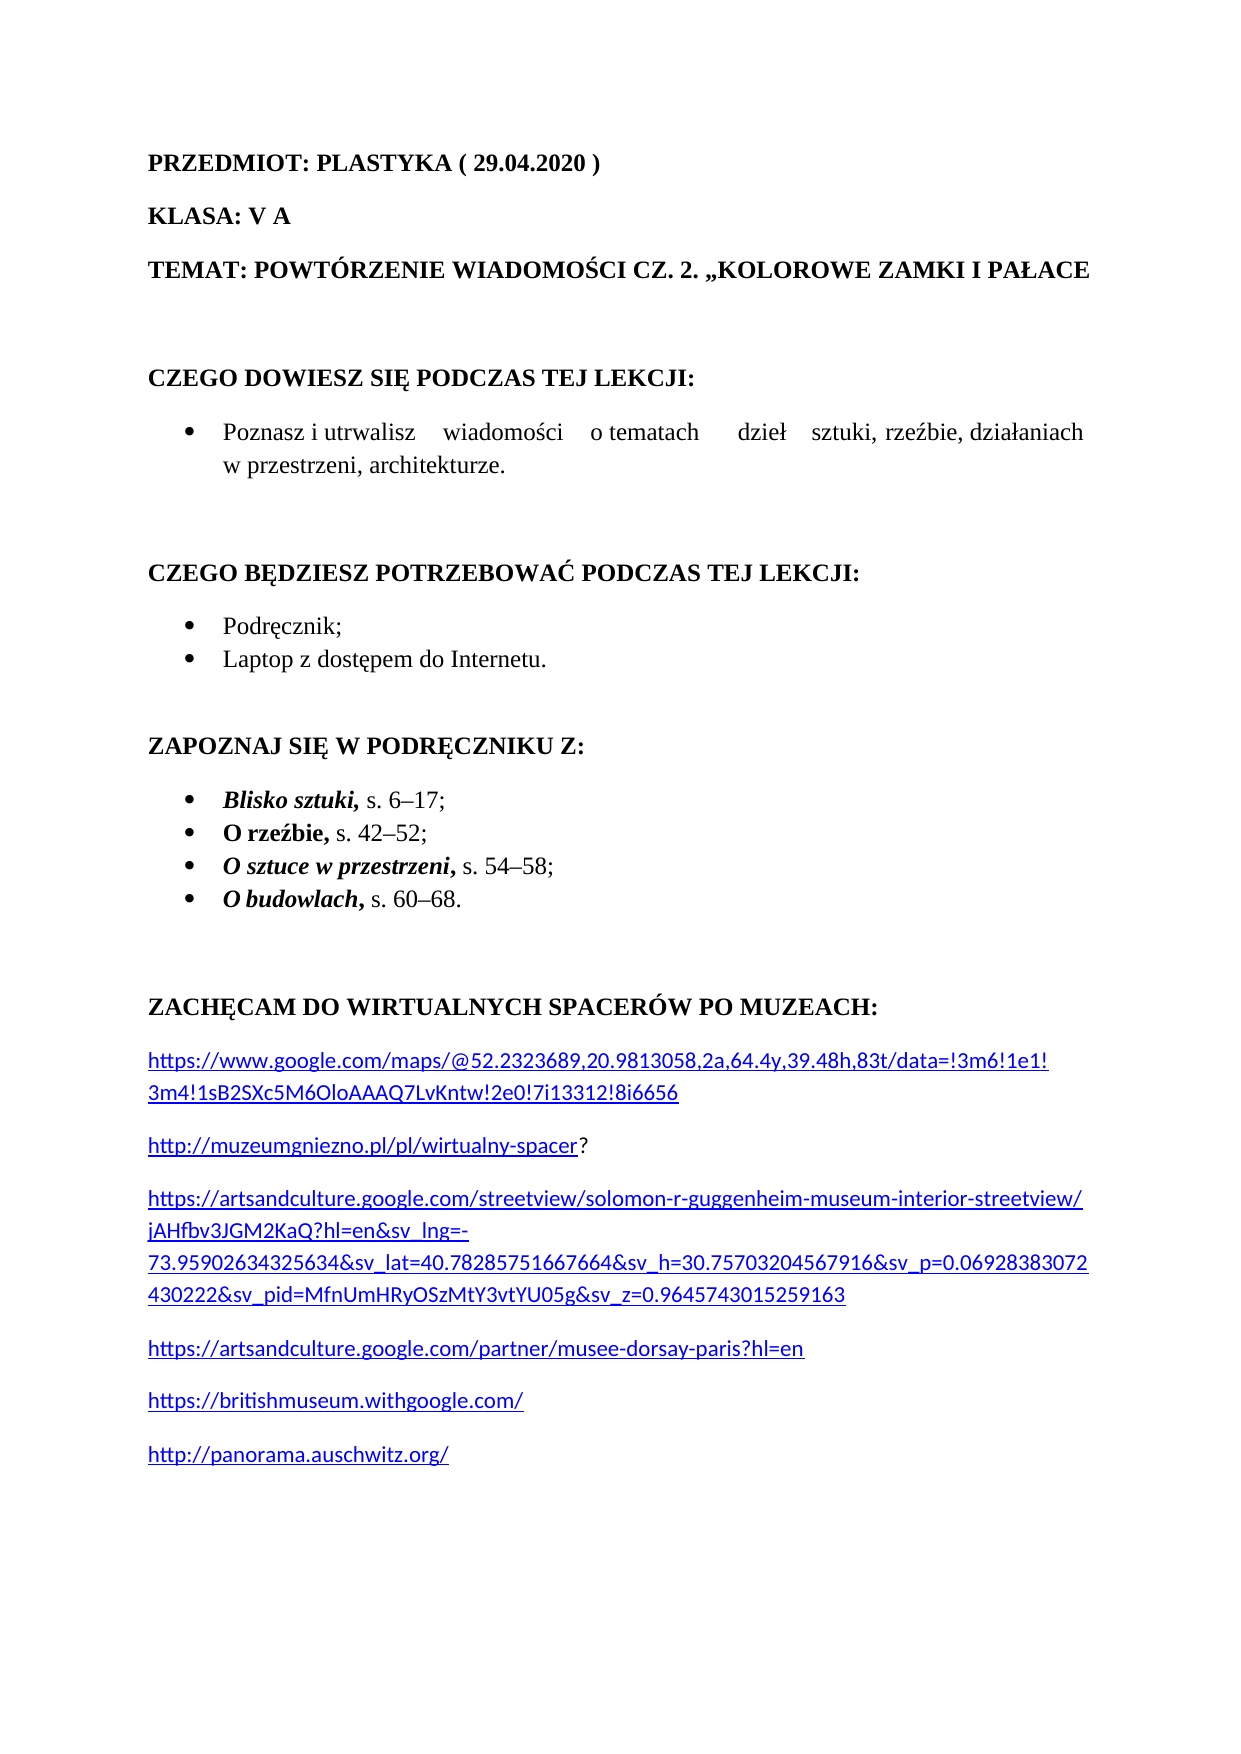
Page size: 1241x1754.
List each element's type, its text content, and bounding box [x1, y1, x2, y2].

text https://artsandculture.google.com/streetview/solomon-r-guggenheim-museum-interior-streetview/jAHfbv3JGM2KaQ?hl=en&sv_lng=-73.95902634325634&sv_lat=40.78285751667664&sv_h=30.75703204567916&sv_p=0.06928383072430222&sv_pid=MfnUmHRyOSzMtY3vtYU05g&sv_z=0.9645743015259163 [148, 1184, 1093, 1309]
list O sztuce w przestrzeni, s. 54–58; [185, 851, 1093, 880]
text http://muzeumgniezno.pl/pl/wirtualny-spacer? [148, 1131, 1093, 1159]
text CZEGO DOWIESZ SIĘ PODCZAS TEJ LEKCJI: [148, 363, 1093, 392]
text ZACHĘCAM DO WIRTUALNYCH SPACERÓW PO MUZEACH: [148, 992, 1093, 1021]
list Poznasz i utrwalisz wiadomości o tematach dzieł sztuki, rzeźbie, działaniach w przestrzeni, architekturze. [185, 417, 1093, 479]
text https://britishmuseum.withgoogle.com/ [148, 1387, 1093, 1415]
text PRZEDMIOT: PLASTYKA ( 29.04.2020 ) [148, 148, 1093, 176]
text KLASA: V A [148, 201, 1093, 230]
text TEMAT: POWTÓRZENIE WIADOMOŚCI CZ. 2. „KOLOROWE ZAMKI I PAŁACE [148, 255, 1093, 284]
text https://www.google.com/maps/@52.2323689,20.9813058,2a,64.4y,39.48h,83t/data=!3m6!1e1!3m4!1sB2SXc5M6OloAAAQ7LvKntw!2e0!7i13312!8i6656 [148, 1046, 1093, 1106]
list Podręcznik; [185, 611, 1093, 640]
text http://panorama.auschwitz.org/ [148, 1440, 1093, 1468]
list Laptop z dostępem do Internetu. [185, 644, 1093, 673]
text ZAPOZNAJ SIĘ W PODRĘCZNIKU Z: [148, 731, 1093, 760]
list O budowlach, s. 60–68. [185, 884, 1093, 913]
list Blisko sztuki, s. 6–17; [185, 785, 1093, 814]
text CZEGO BĘDZIESZ POTRZEBOWAĆ PODCZAS TEJ LEKCJI: [148, 558, 1093, 586]
list O rzeźbie, s. 42–52; [185, 818, 1093, 847]
text https://artsandculture.google.com/partner/musee-dorsay-paris?hl=en [148, 1334, 1093, 1362]
